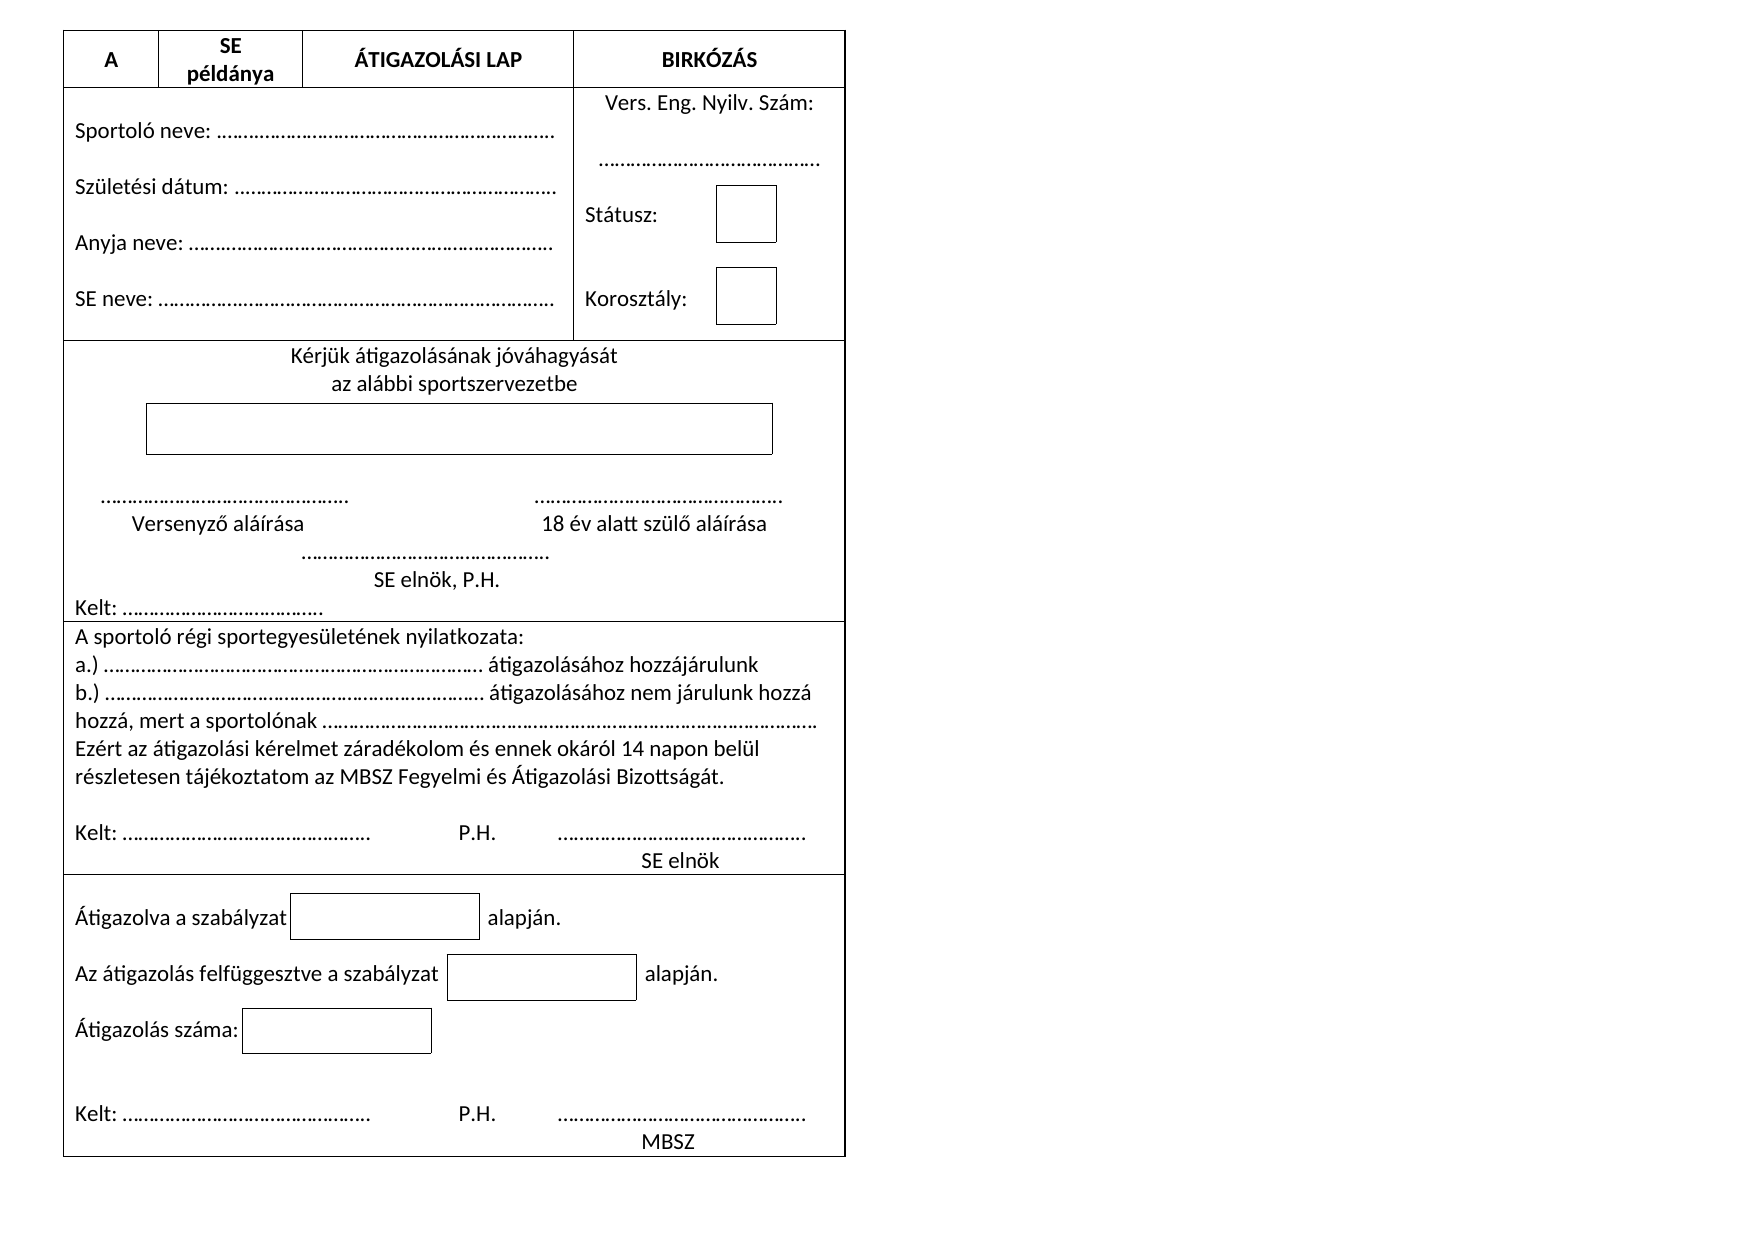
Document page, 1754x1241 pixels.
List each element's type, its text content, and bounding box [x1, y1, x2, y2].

table_cell A sportoló régi sportegyesületének nyilatkozata: a.) ……………………………………………………………… átigazolásához hozzájárulunk b.) ……………………………………………………………… átigazolásához nem járulunk hozzá hozzá, mert a sportolónak …………………………………………………………………………………. Ezért az átigazolási kérelmet záradékolom és ennek okáról 14 napon belül részletesen tájékoztatom az MBSZ Fegyelmi és Átigazolási Bizottságát. Kelt: ……………………………………….. P.H. ……………………………………….. SE elnök [64, 622, 844, 874]
table_cell Átigazolva a szabályzat alapján. Az átigazolás felfüggesztve a szabályzat alapján. Átigazolás száma: Kelt: ……………………………………….. P.H. ……………………………………….. MBSZ [64, 875, 844, 1156]
table_header BIRKÓZÁS [574, 31, 844, 87]
table_header ÁTIGAZOLÁSI LAP [303, 31, 573, 87]
table_cell Vers. Eng. Nyilv. Szám: …………………………………… Státusz: Korosztály: [574, 88, 844, 340]
table_cell Kérjük átigazolásának jóváhagyását az alábbi sportszervezetbe ……………………………………….. ……………………………………….. Versenyző aláírása 18 év alatt szülő aláírása ……………………………………….. SE elnök, P.H. Kelt: ……………………………….. [64, 341, 844, 621]
table_header SE példánya [159, 31, 302, 87]
table_cell Sportoló neve: .…….……………………………………………….. Születési dátum: ..………………………………………………….. Anyja neve: …….…………………………………………………….. SE neve: …………….………………………………………………….. [64, 88, 573, 340]
table_header A [64, 31, 158, 87]
